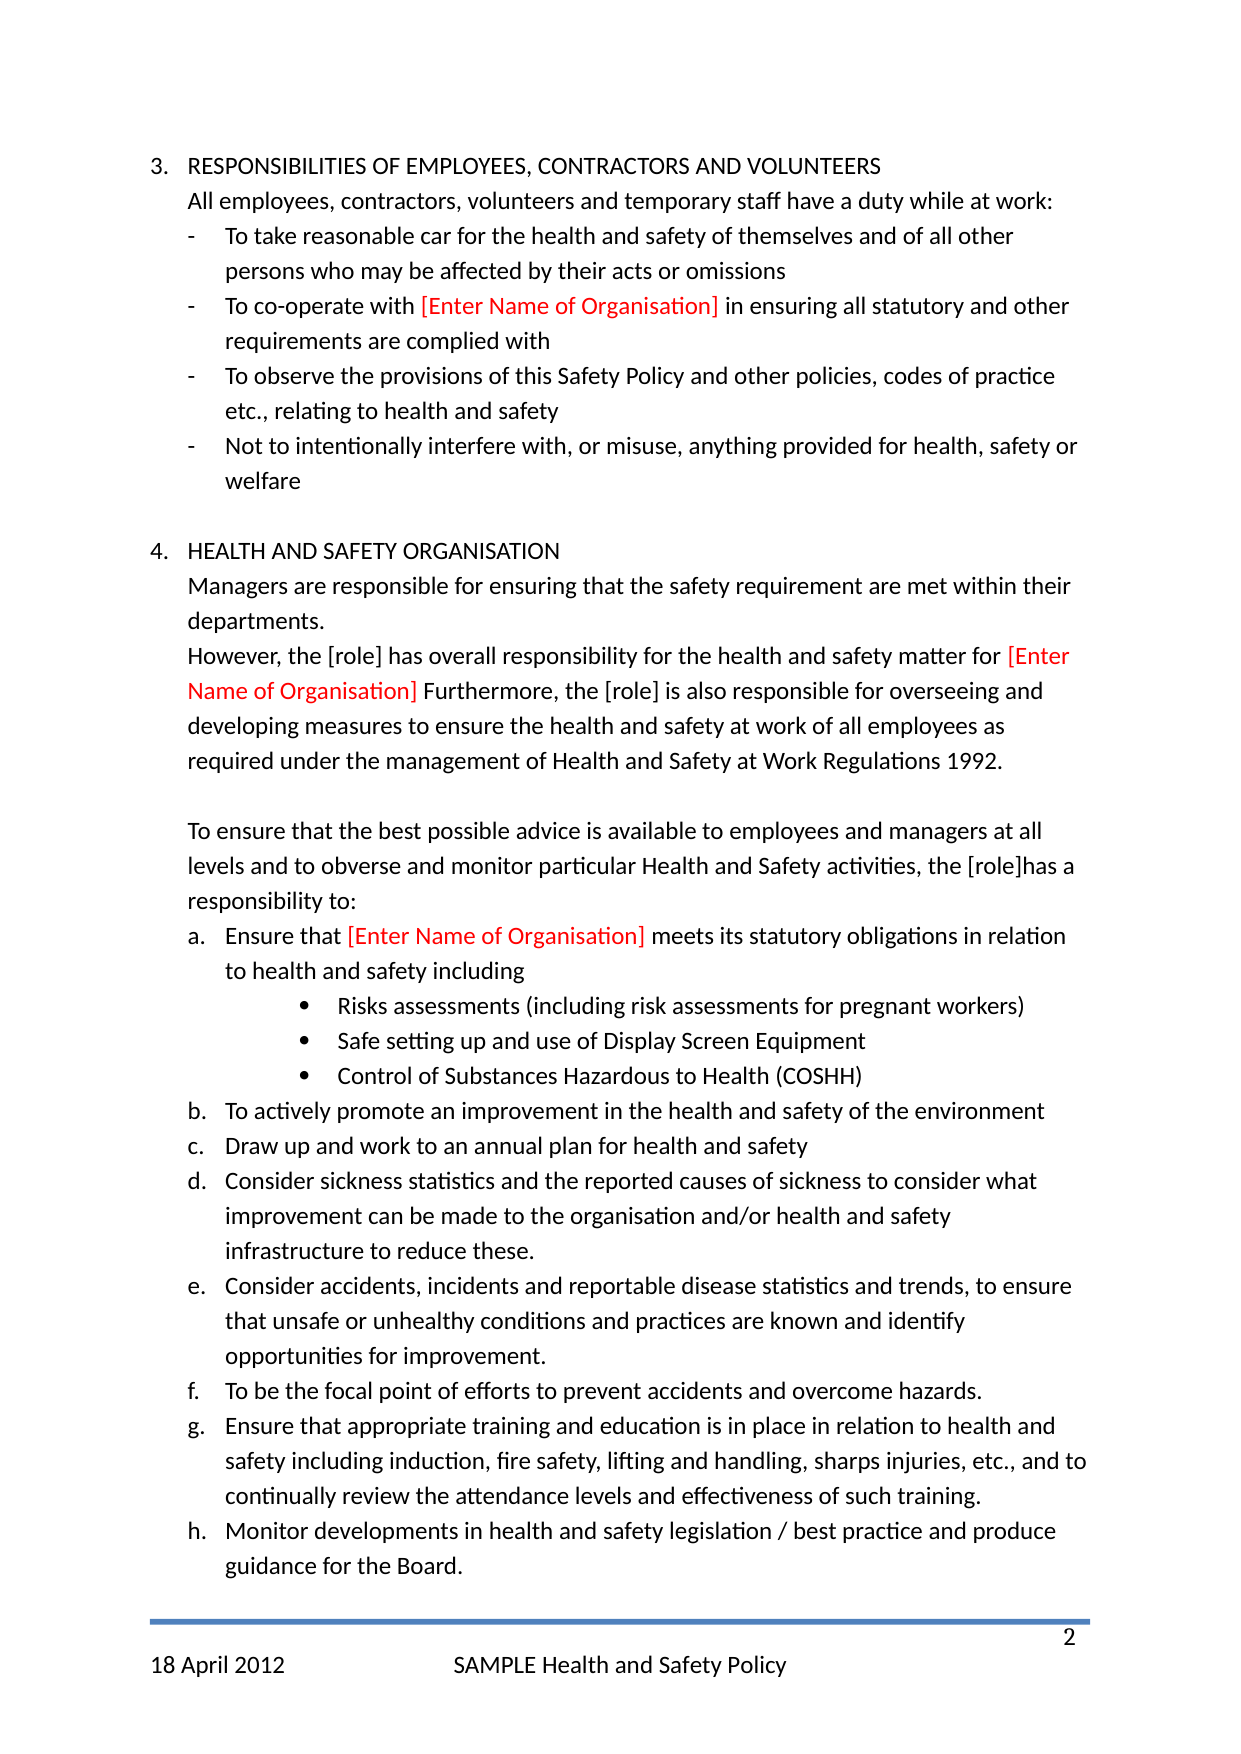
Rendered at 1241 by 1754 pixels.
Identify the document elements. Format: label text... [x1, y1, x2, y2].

list To actively promote an improvement in the health and safety of the environment [187, 1095, 1090, 1126]
list Draw up and work to an annual plan for health and safety [187, 1130, 1090, 1161]
list Safe setting up and use of Display Screen Equipment [300, 1025, 1090, 1056]
list To take reasonable car for the health and safety of themselves and of all other persons who may be affected by their acts or omissions [187, 220, 1090, 286]
list Consider accidents, incidents and reportable disease statistics and trends, to ensure that unsafe or unhealthy conditions and practices are known and identify opportunities for improvement. [187, 1270, 1090, 1371]
list RESPONSIBILITIES OF EMPLOYEES, CONTRACTORS AND VOLUNTEERS [150, 150, 1090, 181]
list To ensure that the best possible advice is available to employees and managers at all levels and to obverse and monitor particular Health and Safety activities, the [role]has a responsibility to: [187, 815, 1090, 916]
list To be the focal point of efforts to prevent accidents and overcome hazards. [187, 1375, 1090, 1406]
list Control of Substances Hazardous to Health (COSHH) [300, 1060, 1090, 1091]
list However, the [role] has overall responsibility for the health and safety matter for [Enter Name of Organisation] Furthermore, the [role] is also responsible for overseeing and developing measures to ensure the health and safety at work of all employees as required under the management of Health and Safety at Work Regulations 1992. [187, 640, 1090, 776]
list Ensure that appropriate training and education is in place in relation to health and safety including induction, fire safety, lifting and handling, sharps injuries, etc., and to continually review the attendance levels and effectiveness of such training. [187, 1410, 1090, 1511]
list To observe the provisions of this Safety Policy and other policies, codes of practice etc., relating to health and safety [187, 360, 1090, 426]
list Monitor developments in health and safety legislation / best practice and produce guidance for the Board. [187, 1515, 1090, 1581]
list Not to intentionally interfere with, or misuse, anything provided for health, safety or welfare [187, 430, 1090, 496]
list Risks assessments (including risk assessments for pregnant workers) [300, 990, 1090, 1021]
list HEALTH AND SAFETY ORGANISATION [150, 535, 1090, 566]
list To co-operate with [Enter Name of Organisation] in ensuring all statutory and other requirements are complied with [187, 290, 1090, 356]
list Ensure that [Enter Name of Organisation] meets its statutory obligations in relation to health and safety including [187, 920, 1090, 986]
list Managers are responsible for ensuring that the safety requirement are met within their departments. [187, 570, 1090, 636]
list All employees, contractors, volunteers and temporary staff have a duty while at work: [187, 185, 1090, 216]
list Consider sickness statistics and the reported causes of sickness to consider what improvement can be made to the organisation and/or health and safety infrastructure to reduce these. [187, 1165, 1090, 1266]
